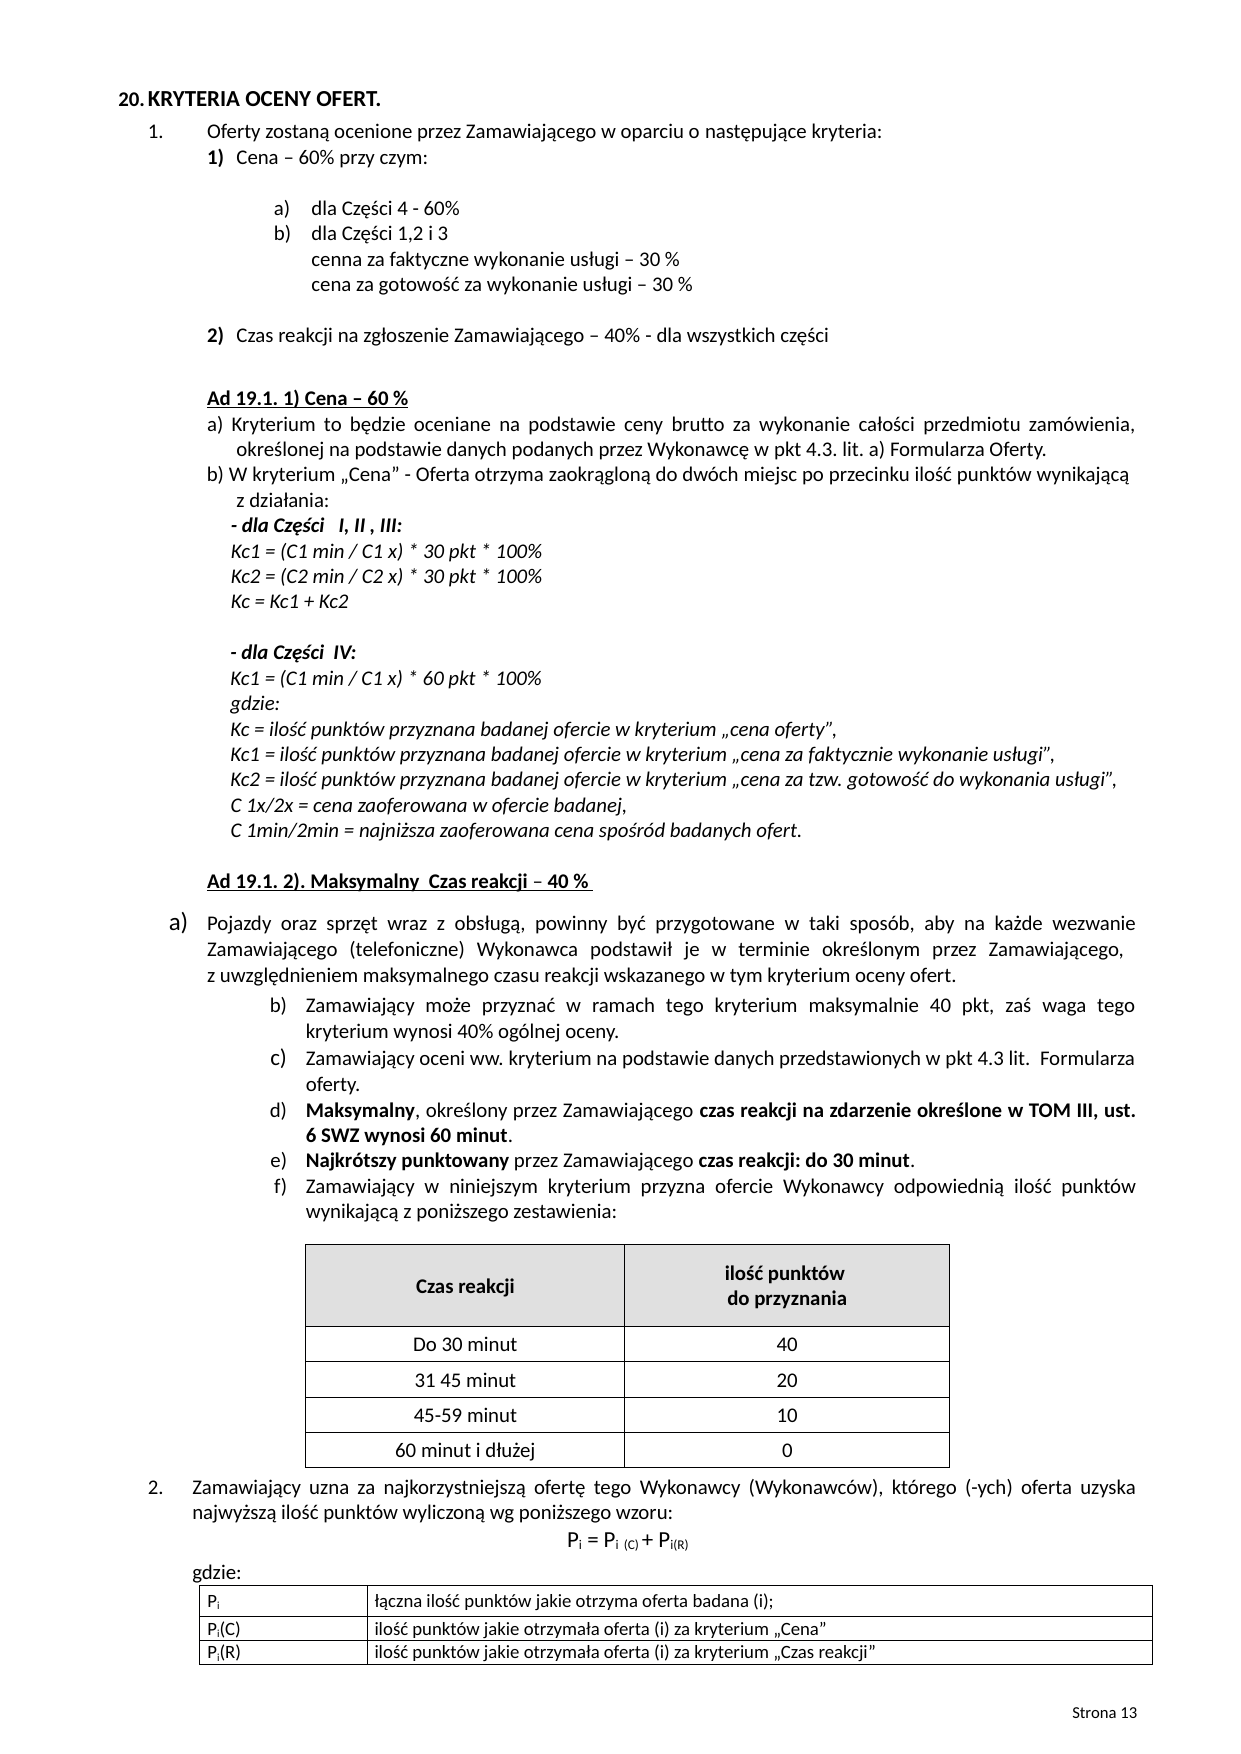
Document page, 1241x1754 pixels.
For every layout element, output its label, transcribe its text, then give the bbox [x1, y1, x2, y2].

text gdzie: [192, 1559, 1137, 1585]
table_header Pi [200, 1586, 367, 1616]
text C 1x/2x = cena zaoferowana w ofercie badanej, [165, 792, 1137, 817]
table_cell ilość punktów jakie otrzymała oferta (i) za kryterium „Cena” [368, 1617, 1152, 1639]
list Zamawiający uzna za najkorzystniejszą ofertę tego Wykonawcy (Wykonawców), którego (-ych) oferta uzyska najwyższą ilość punktów wyliczoną wg poniższego wzoru: [148, 1474, 1137, 1525]
table_cell 31 45 minut [306, 1362, 624, 1397]
table_cell ilość punktów jakie otrzymała oferta (i) za kryterium „Czas reakcji” [368, 1641, 1152, 1663]
text cenna za faktyczne wykonanie usługi – 30 % [311, 246, 1137, 271]
text C 1min/2min = najniższa zaoferowana cena spośród badanych ofert. [165, 817, 1137, 843]
text Pi = Pi (C) + Pi(R) [118, 1525, 1137, 1553]
text gdzie: [118, 690, 1137, 716]
table_cell 10 [625, 1398, 949, 1432]
text cena za gotowość za wykonanie usługi – 30 % [311, 271, 1137, 297]
list Zamawiający oceni ww. kryterium na podstawie danych przedstawionych w pkt 4.3 lit. Formularza oferty. [287, 1043, 1137, 1097]
text Ad 19.1. 2). Maksymalny Czas reakcji – 40 % [207, 868, 1137, 893]
table_cell Pi(C) [200, 1617, 367, 1639]
table_cell 40 [625, 1327, 949, 1361]
text Kc = ilość punktów przyznana badanej ofercie w kryterium „cena oferty”, [118, 716, 1137, 741]
text - dla Części I, II , III: [231, 512, 1137, 538]
text a) Kryterium to będzie oceniane na podstawie ceny brutto za wykonanie całości przedmiotu zamówienia, określonej na podstawie danych podanych przez Wykonawcę w pkt 4.3. lit. a) Formularza Oferty. [207, 411, 1137, 462]
list Cena – 60% przy czym: [207, 144, 1137, 169]
table_cell 45-59 minut [306, 1398, 624, 1432]
text Kc1 = (C1 min / C1 x) * 60 pkt * 100% [118, 665, 1137, 690]
list Najkrótszy punktowany przez Zamawiającego czas reakcji: do 30 minut. [287, 1148, 1137, 1173]
list Czas reakcji na zgłoszenie Zamawiającego – 40% - dla wszystkich części [207, 322, 1137, 347]
table_cell 0 [625, 1433, 949, 1467]
table_header Czas reakcji [306, 1245, 624, 1326]
text Kc1 = ilość punktów przyznana badanej ofercie w kryterium „cena za faktycznie wykonanie usługi”, [118, 741, 1137, 767]
text Kc2 = ilość punktów przyznana badanej ofercie w kryterium „cena za tzw. gotowość do wykonania usługi”, [118, 767, 1137, 792]
text b) W kryterium „Cena” - Oferta otrzyma zaokrągloną do dwóch miejsc po przecinku ilość punktów wynikającą z działania: [207, 462, 1137, 512]
list Zamawiający w niniejszym kryterium przyzna ofercie Wykonawcy odpowiednią ilość punktów wynikającą z poniższego zestawienia: [287, 1173, 1137, 1224]
list Maksymalny, określony przez Zamawiającego czas reakcji na zdarzenie określone w TOM III, ust. 6 SWZ wynosi 60 minut. [287, 1097, 1137, 1148]
list dla Części 1,2 i 3 [274, 220, 1137, 246]
list dla Części 4 - 60% [274, 195, 1137, 220]
text Kc = Kc1 + Kc2 [231, 589, 1137, 614]
table_cell Pi(R) [200, 1641, 367, 1663]
list Oferty zostaną ocenione przez Zamawiającego w oparciu o następujące kryteria: [148, 119, 1137, 144]
table_cell 60 minut i dłużej [306, 1433, 624, 1467]
table_header łączna ilość punktów jakie otrzyma oferta badana (i); [368, 1586, 1152, 1616]
list Pojazdy oraz sprzęt wraz z obsługą, powinny być przygotowane w taki sposób, aby na każde wezwanie Zamawiającego (telefoniczne) Wykonawca podstawił je w terminie określonym przez Zamawiającego, z uwzględnieniem maksymalnego czasu reakcji wskazanego w tym kryterium oceny ofert. [188, 906, 1137, 987]
text - dla Części IV: [118, 639, 1137, 665]
text Kc2 = (C2 min / C2 x) * 30 pkt * 100% [231, 563, 1137, 589]
text Ad 19.1. 1) Cena – 60 % [207, 385, 1137, 411]
table_cell 20 [625, 1362, 949, 1397]
list KRYTERIA OCENY OFERT. [118, 84, 1137, 112]
list Zamawiający może przyznać w ramach tego kryterium maksymalnie 40 pkt, zaś waga tego kryterium wynosi 40% ogólnej oceny. [287, 992, 1137, 1043]
text Kc1 = (C1 min / C1 x) * 30 pkt * 100% [231, 538, 1137, 563]
table_header ilość punktów do przyznania [625, 1245, 949, 1326]
table_cell Do 30 minut [306, 1327, 624, 1361]
